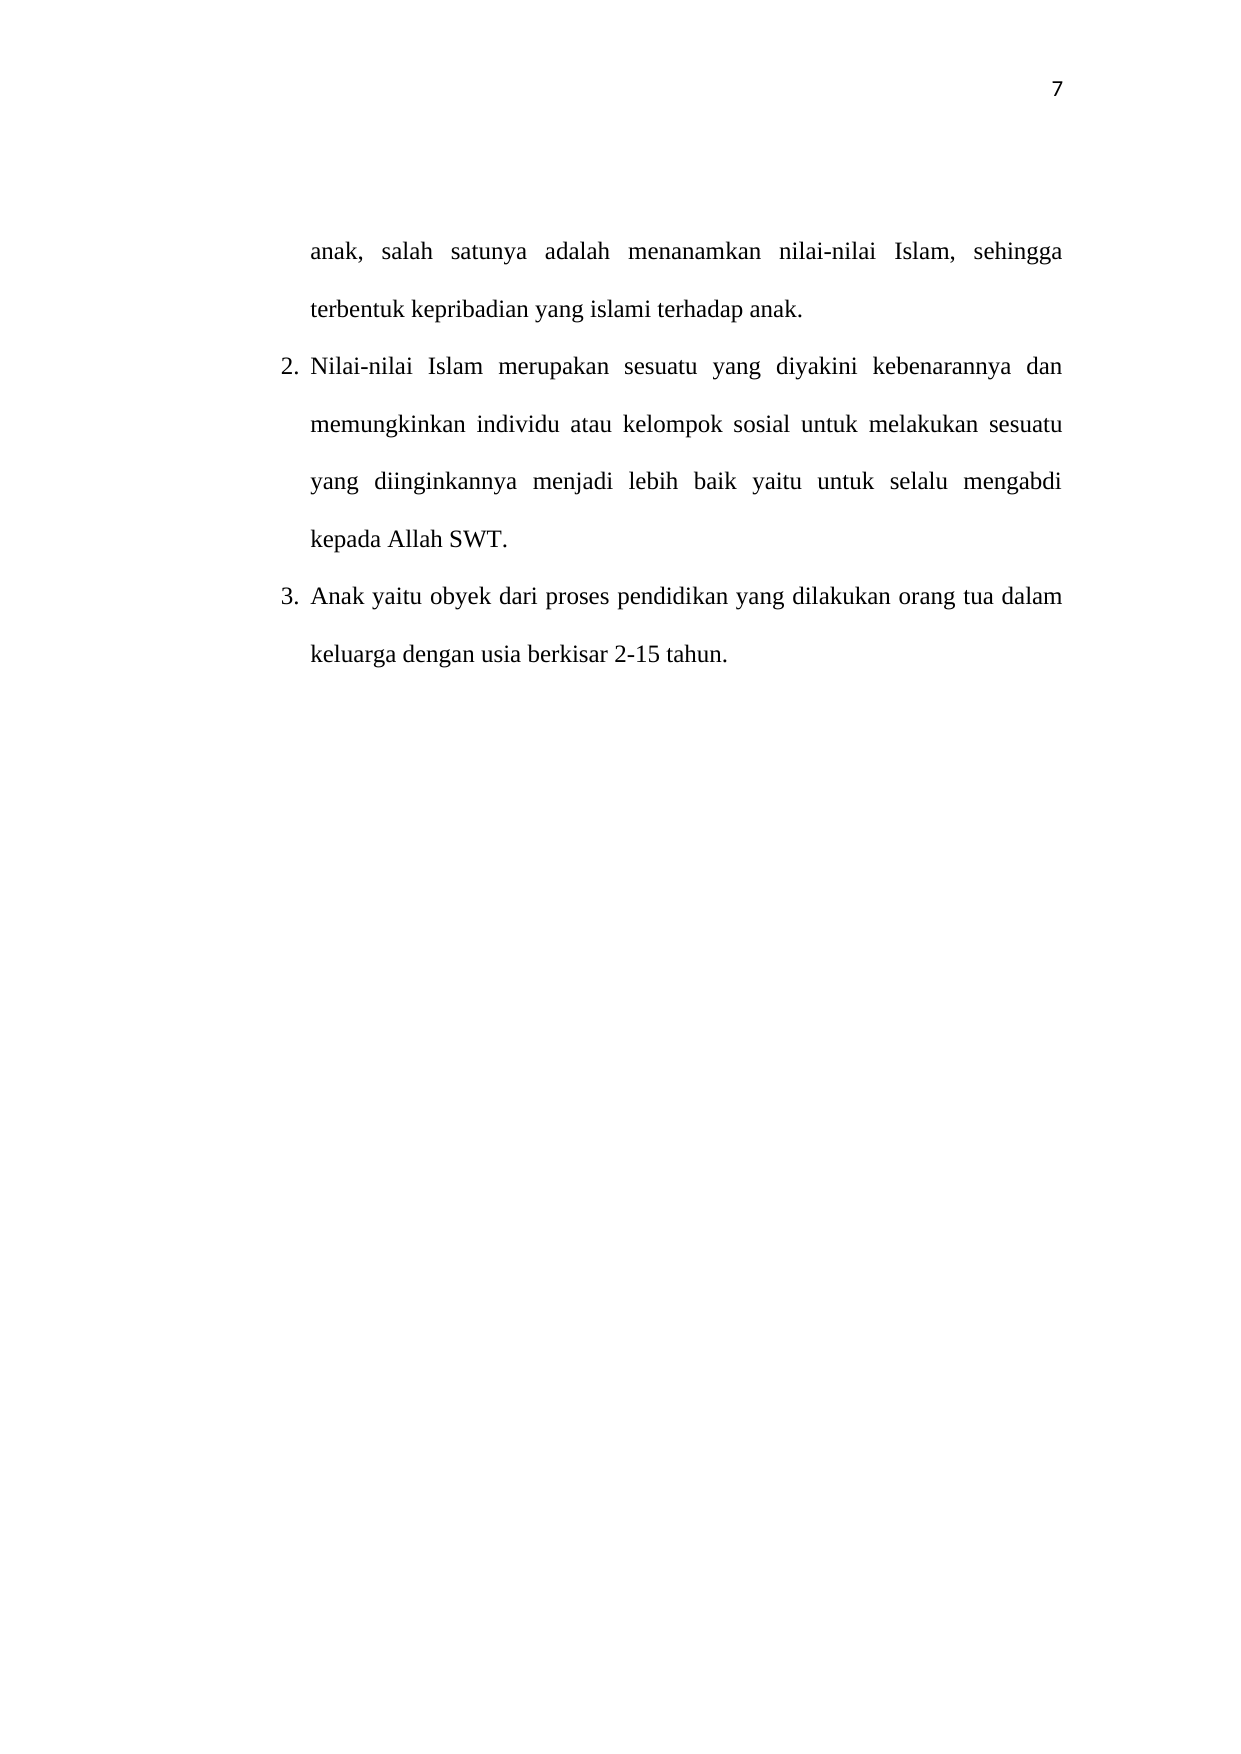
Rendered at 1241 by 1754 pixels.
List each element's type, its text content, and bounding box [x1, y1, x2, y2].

list Anak yaitu obyek dari proses pendidikan yang dilakukan orang tua dalam keluarga dengan usia berkisar 2-15 tahun. [281, 581, 1063, 667]
list Nilai-nilai Islam merupakan sesuatu yang diyakini kebenarannya dan memungkinkan individu atau kelompok sosial untuk melakukan sesuatu yang diinginkannya menjadi lebih baik yaitu untuk selalu mengabdi kepada Allah SWT. [281, 351, 1063, 552]
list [281, 236, 1063, 322]
